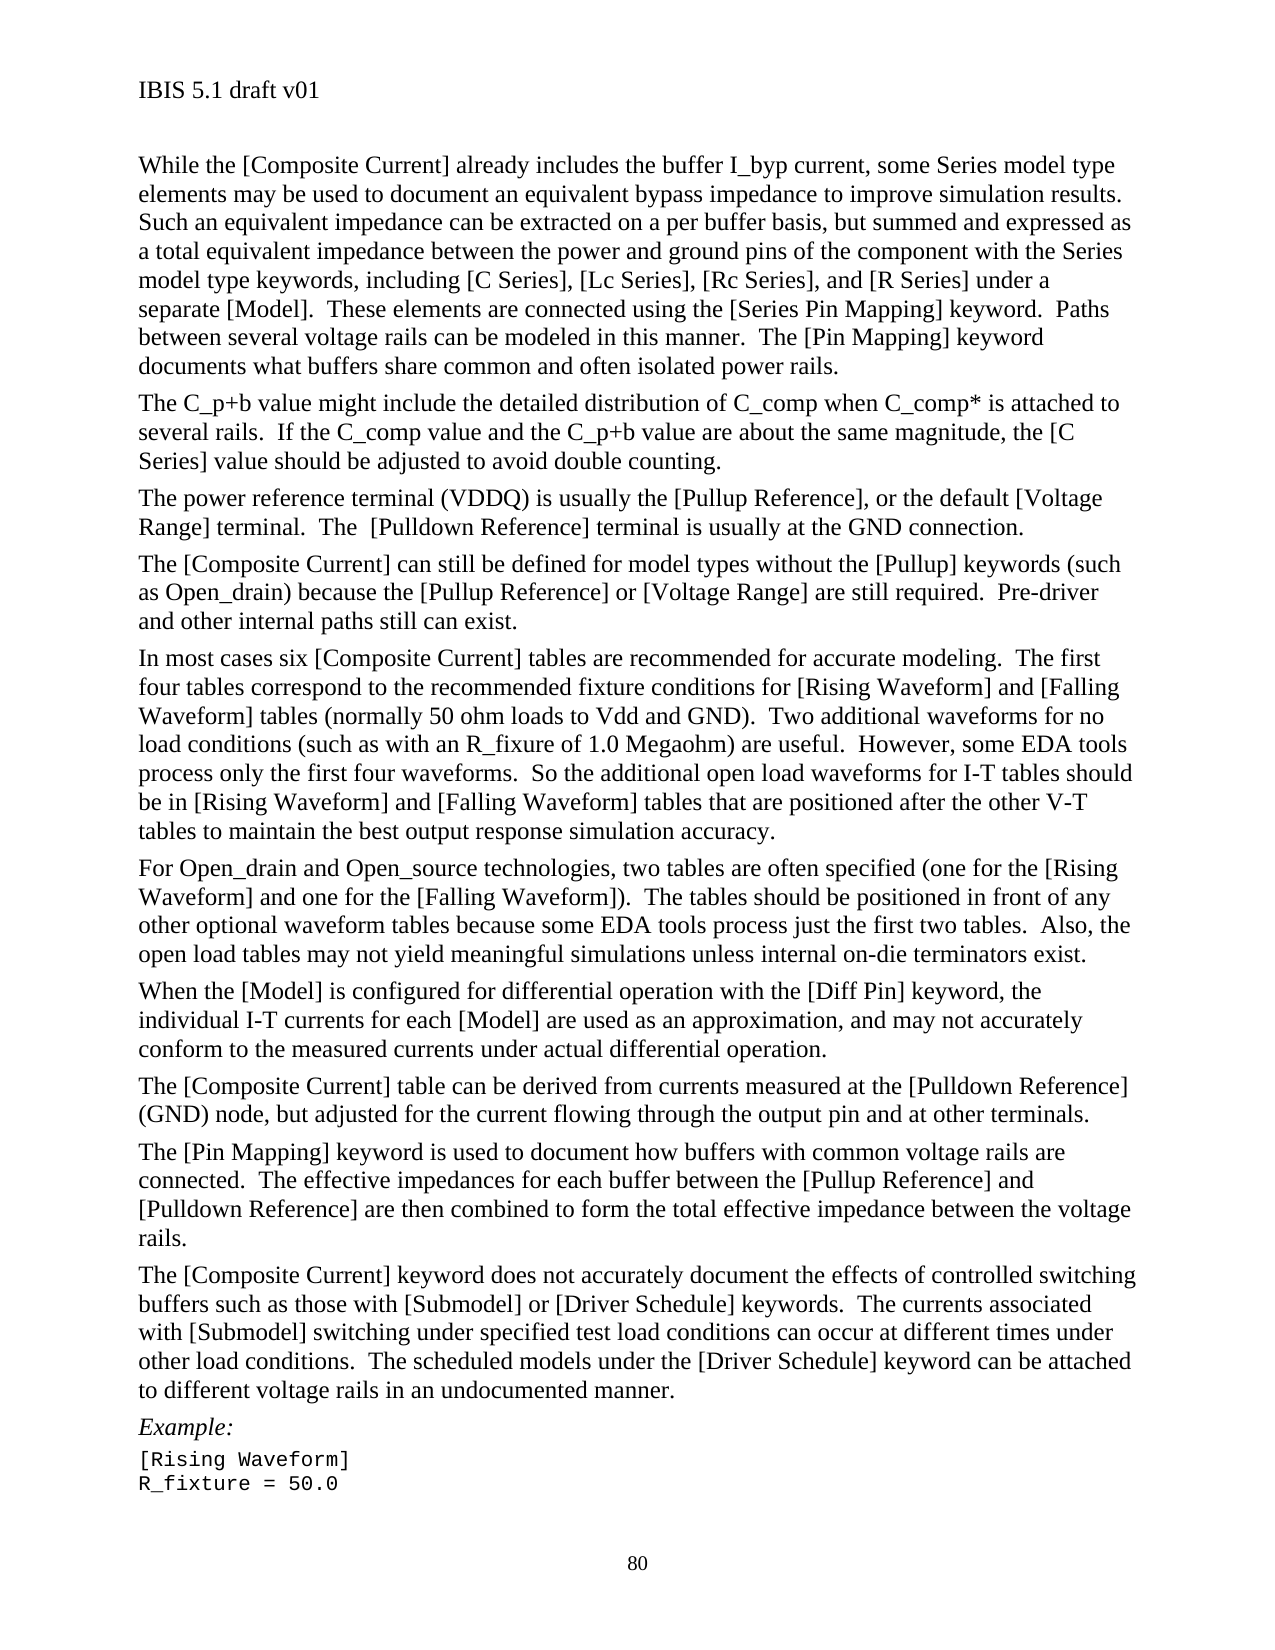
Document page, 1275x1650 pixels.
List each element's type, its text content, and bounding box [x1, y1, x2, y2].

text The [Pin Mapping] keyword is used to document how buffers with common voltage rails are connected. The effective impedances for each buffer between the [Pullup Reference] and [Pulldown Reference] are then combined to form the total effective impedance between the voltage rails. [138, 1137, 1137, 1252]
text When the [Model] is configured for differential operation with the [Diff Pin] keyword, the individual I-T currents for each [Model] are used as an approximation, and may not accurately conform to the measured currents under actual differential operation. [138, 976, 1137, 1062]
text The [Composite Current] keyword does not accurately document the effects of controlled switching buffers such as those with [Submodel] or [Driver Schedule] keywords. The currents associated with [Submodel] switching under specified test load conditions can occur at different times under other load conditions. The scheduled models under the [Driver Schedule] keyword can be attached to different voltage rails in an undocumented manner. [138, 1260, 1137, 1404]
text The power reference terminal (VDDQ) is usually the [Pullup Reference], or the default [Voltage Range] terminal. The [Pulldown Reference] terminal is usually at the GND connection. [138, 483, 1137, 540]
text R_fixture = 50.0 [138, 1473, 1137, 1496]
text For Open_drain and Open_source technologies, two tables are often specified (one for the [Rising Waveform] and one for the [Falling Waveform]). The tables should be positioned in front of any other optional waveform tables because some EDA tools process just the first two tables. Also, the open load tables may not yield meaningful simulations unless internal on-die terminators exist. [138, 853, 1137, 968]
text Example: [138, 1412, 1137, 1441]
text The [Composite Current] table can be derived from currents measured at the [Pulldown Reference] (GND) node, but adjusted for the current flowing through the output pin and at other terminals. [138, 1071, 1137, 1128]
text In most cases six [Composite Current] tables are recommended for accurate modeling. The first four tables correspond to the recommended fixture conditions for [Rising Waveform] and [Falling Waveform] tables (normally 50 ohm loads to Vdd and GND). Two additional waveforms for no load conditions (such as with an R_fixure of 1.0 Megaohm) are useful. However, some EDA tools process only the first four waveforms. So the additional open load waveforms for I-T tables should be in [Rising Waveform] and [Falling Waveform] tables that are positioned after the other V-T tables to maintain the best output response simulation accuracy. [138, 643, 1137, 844]
text [Rising Waveform] [138, 1449, 1137, 1473]
text The C_p+b value might include the detailed distribution of C_comp when C_comp* is attached to several rails. If the C_comp value and the C_p+b value are about the same magnitude, the [C Series] value should be adjusted to avoid double counting. [138, 388, 1137, 474]
text The [Composite Current] can still be defined for model types without the [Pullup] keywords (such as Open_drain) because the [Pullup Reference] or [Voltage Range] are still required. Pre-driver and other internal paths still can exist. [138, 549, 1137, 635]
text While the [Composite Current] already includes the buffer I_byp current, some Series model type elements may be used to document an equivalent bypass impedance to improve simulation results. Such an equivalent impedance can be extracted on a per buffer basis, but summed and expressed as a total equivalent impedance between the power and ground pins of the component with the Series model type keywords, including [C Series], [Lc Series], [Rc Series], and [R Series] under a separate [Model]. These elements are connected using the [Series Pin Mapping] keyword. Paths between several voltage rails can be modeled in this manner. The [Pin Mapping] keyword documents what buffers share common and often isolated power rails. [138, 150, 1137, 380]
